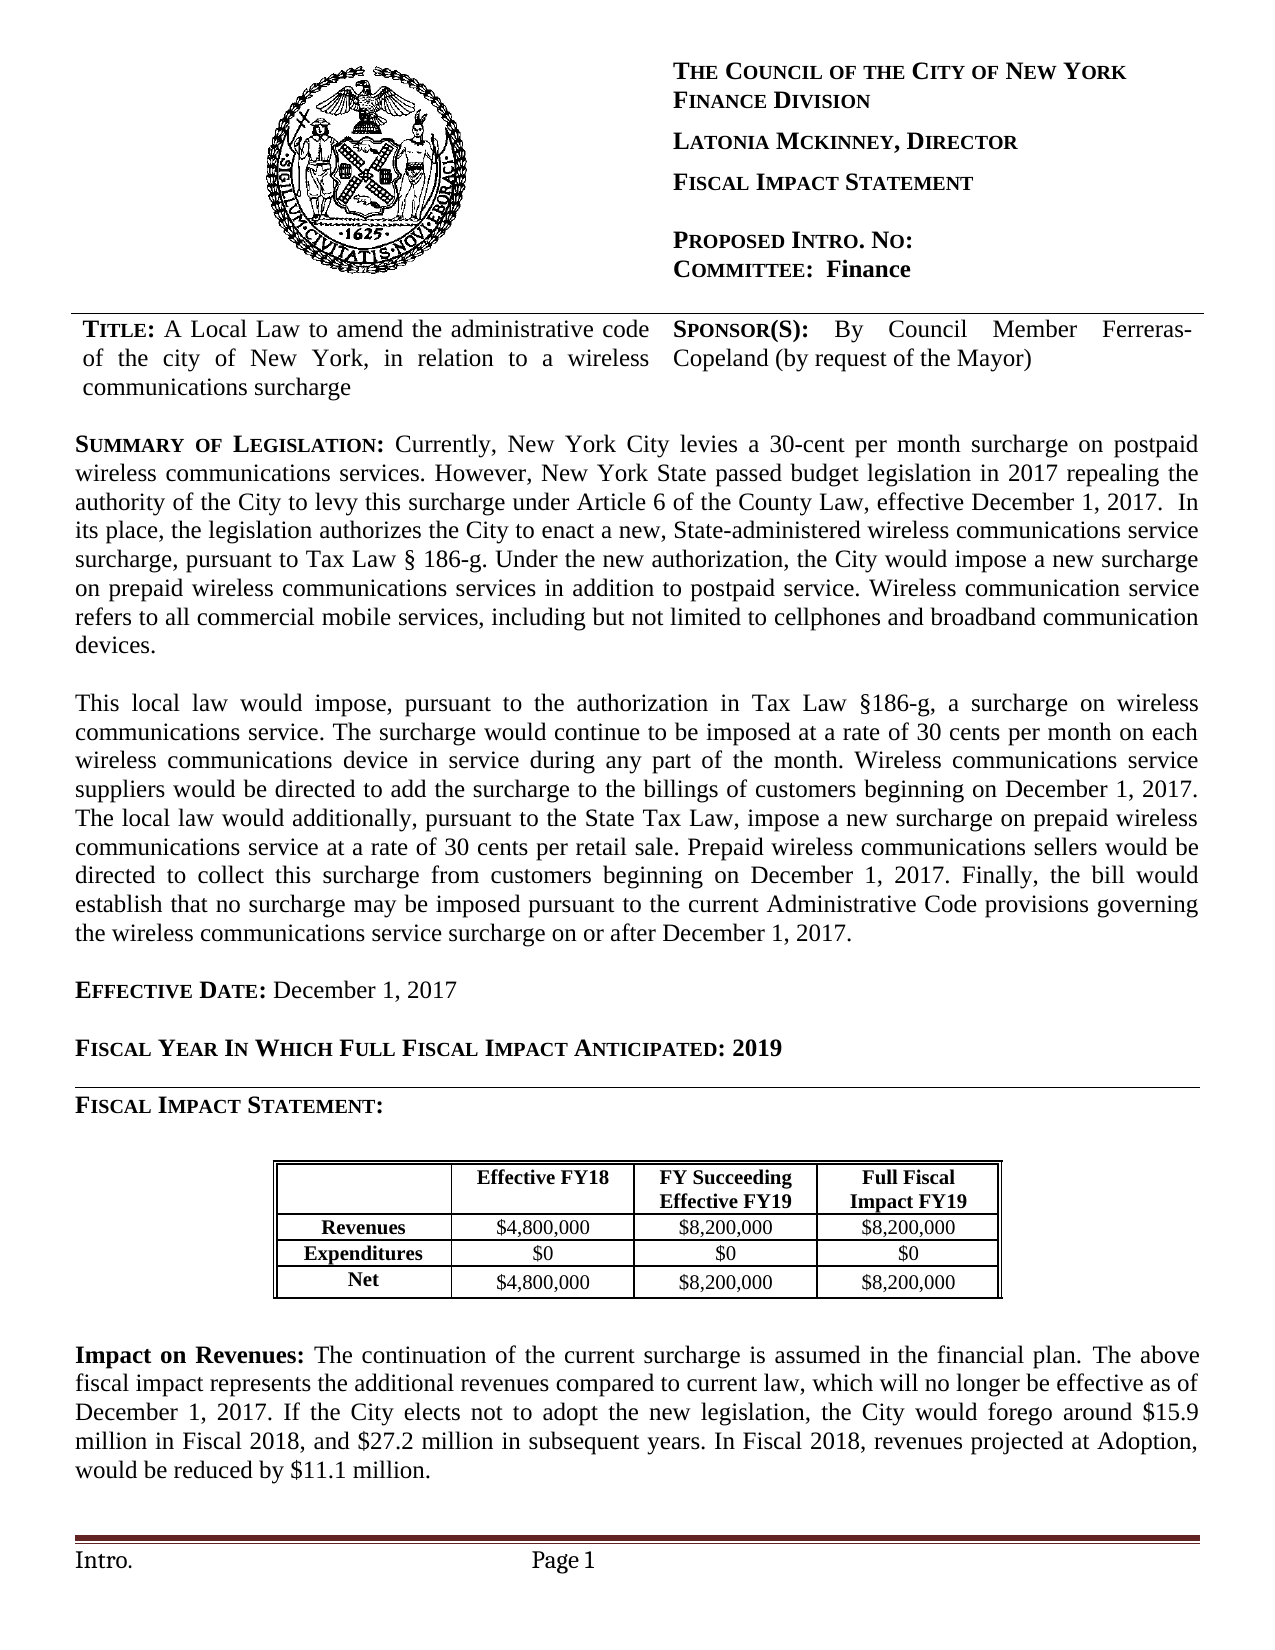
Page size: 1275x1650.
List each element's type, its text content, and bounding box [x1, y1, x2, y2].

table_header [278, 1165, 451, 1213]
text Fiscal Impact Statement: [75, 1088, 1200, 1118]
table_cell $8,200,000 [635, 1215, 816, 1239]
table_cell Title: A Local Law to amend the administrative code of the city of New York, in relation to a wireless communications surcharge [71, 314, 662, 429]
text Effective Date: December 1, 2017 [75, 975, 1200, 1004]
table_cell $8,200,000 [818, 1215, 997, 1239]
table_cell $8,200,000 [635, 1267, 816, 1297]
table_header FY Succeeding Effective FY19 [635, 1165, 816, 1213]
table_cell $8,200,000 [818, 1267, 997, 1297]
table_cell $0 [818, 1241, 997, 1265]
text Fiscal Year In Which Full Fiscal Impact Anticipated: 2019 [75, 1033, 1200, 1062]
table_cell $4,800,000 [452, 1215, 633, 1239]
table_cell Net [278, 1267, 451, 1297]
table_cell $4,800,000 [452, 1267, 633, 1297]
text This local law would impose, pursuant to the authorization in Tax Law §186-g, a surcharge on wireless communications service. The surcharge would continue to be imposed at a rate of 30 cents per month on each wireless communications device in service during any part of the month. Wireless communications service suppliers would be directed to add the surcharge to the billings of customers beginning on December 1, 2017. The local law would additionally, pursuant to the State Tax Law, impose a new surcharge on prepaid wireless communications service at a rate of 30 cents per retail sale. Prepaid wireless communications sellers would be directed to collect this surcharge from customers beginning on December 1, 2017. Finally, the bill would establish that no surcharge may be imposed pursuant to the current Administrative Code provisions governing the wireless communications service surcharge on or after December 1, 2017. [75, 688, 1200, 947]
table_header [71, 56, 662, 313]
text Impact on Revenues: The continuation of the current surcharge is assumed in the financial plan. The above fiscal impact represents the additional revenues compared to current law, which will no longer be effective as of December 1, 2017. If the City elects not to adopt the new legislation, the City would forego around $15.9 million in Fiscal 2018, and $27.2 million in subsequent years. In Fiscal 2018, revenues projected at Adoption, would be reduced by $11.1 million. [75, 1340, 1200, 1483]
table_cell $0 [452, 1241, 633, 1265]
table_cell $0 [635, 1241, 816, 1265]
table_cell Revenues [278, 1215, 451, 1239]
table_header Full Fiscal Impact FY19 [818, 1165, 997, 1213]
table_header Effective FY18 [452, 1165, 633, 1213]
table_cell Sponsor(S): By Council Member Ferreras-Copeland (by request of the Mayor) [662, 314, 1204, 429]
picture [257, 59, 476, 281]
text Summary of Legislation: Currently, New York City levies a 30-cent per month surcharge on postpaid wireless communications services. However, New York State passed budget legislation in 2017 repealing the authority of the City to levy this surcharge under Article 6 of the County Law, effective December 1, 2017. In its place, the legislation authorizes the City to enact a new, State-administered wireless communications service surcharge, pursuant to Tax Law § 186-g. Under the new authorization, the City would impose a new surcharge on prepaid wireless communications services in addition to postpaid service. Wireless communication service refers to all commercial mobile services, including but not limited to cellphones and broadband communication devices. [75, 429, 1200, 659]
table_cell Expenditures [278, 1241, 451, 1265]
table_header The Council of the City of New York Finance Division Latonia Mckinney, Director Fiscal Impact Statement Proposed Intro. No: Committee: Finance [662, 56, 1204, 313]
